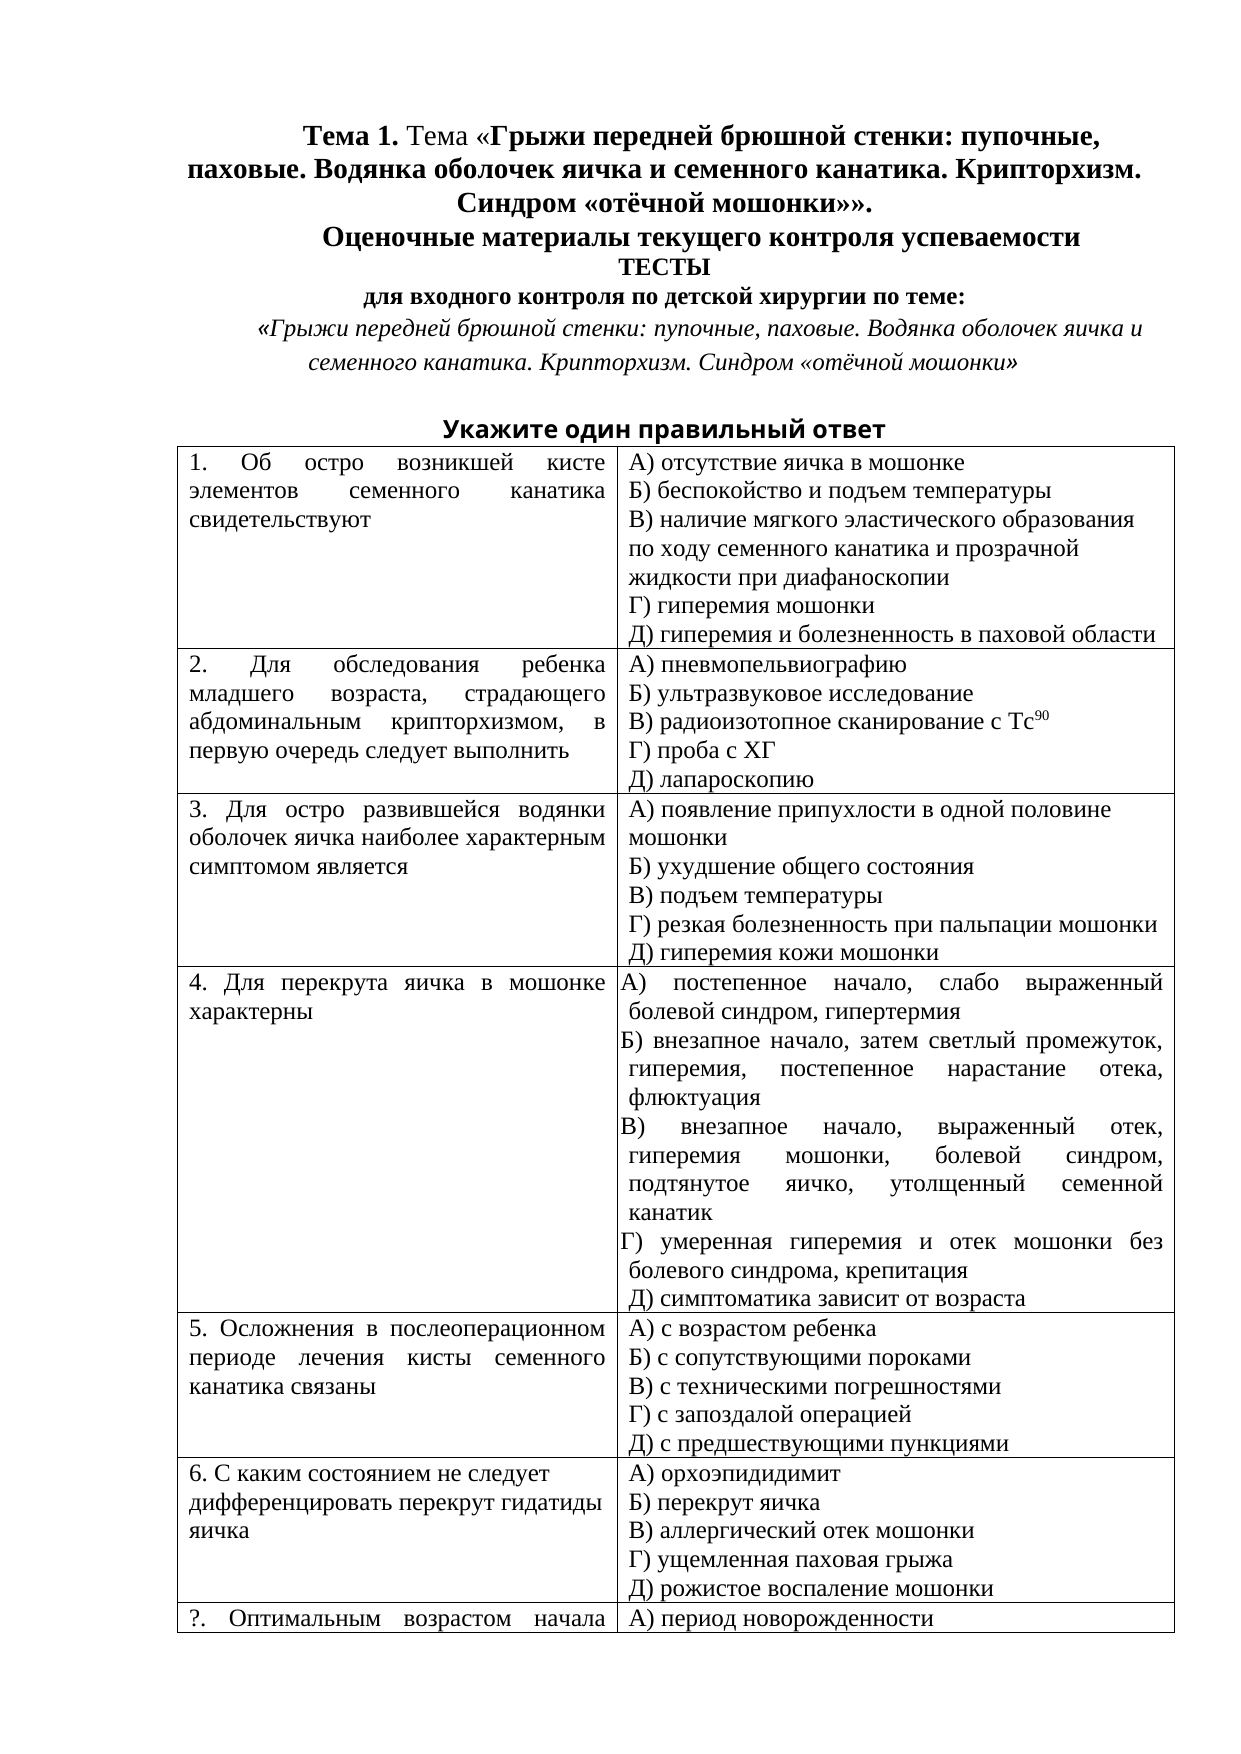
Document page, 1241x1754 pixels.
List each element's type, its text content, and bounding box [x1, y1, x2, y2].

table_header А) отсутствие яичка в мошонке Б) беспокойство и подъем температуры В) наличие мягкого эластического образования по ходу семенного канатика и прозрачной жидкости при диафаноскопии Г) гиперемия мошонки Д) гиперемия и болезненность в паховой области [618, 447, 1174, 648]
table_cell А) пневмопельвиографию Б) ультразвуковое исследование В) радиоизотопное сканирование с Тс90 Г) проба с ХГ Д) лапароскопию [618, 649, 1174, 793]
table_cell А) орхоэпидидимит Б) перекрут яичка В) аллергический отек мошонки Г) ущемленная паховая грыжа Д) рожистое воспаление мошонки [618, 1458, 1174, 1602]
table_cell А) постепенное начало, слабо выраженный болевой синдром, гипертермия Б) внезапное начало, затем светлый промежуток, гиперемия, постепенное нарастание отека, флюктуация В) внезапное начало, выраженный отек, гиперемия мошонки, болевой синдром, подтянутое яичко, утолщенный семенной канатик Г) умеренная гиперемия и отек мошонки без болевого синдрома, крепитация Д) симптоматика зависит от возраста [618, 967, 1174, 1312]
text «Грыжи передней брюшной стенки: пупочные, паховые. Водянка оболочек яичка и семенного канатика. Крипторхизм. Синдром «отёчной мошонки» [177, 310, 1152, 378]
text Укажите один правильный ответ [177, 411, 1152, 446]
table_cell А) с возрастом ребенка Б) с сопутствующими пороками В) с техническими погрешностями Г) с запоздалой операцией Д) с предшествующими пункциями [618, 1313, 1174, 1457]
table_cell А) появление припухлости в одной половине мошонки Б) ухудшение общего состояния В) подъем температуры Г) резкая болезненность при пальпации мошонки Д) гиперемия кожи мошонки [618, 794, 1174, 966]
text ТЕСТЫ [177, 252, 1152, 281]
list тема 1. Тема «Грыжи передней брюшной стенки: пупочные, паховые. Водянка оболочек яичка и семенного канатика. Крипторхизм. Синдром «отёчной мошонки»». [177, 118, 1152, 219]
table_header 1. Об остро возникшей кисте элементов семенного канатика свидетельствуют [178, 447, 617, 648]
table_cell 2. Для обследования ребенка младшего возраста, страдающего абдоминальным крипторхизмом, в первую очередь следует выполнить [178, 649, 617, 793]
table_cell 6. С каким состоянием не следует дифференцировать перекрут гидатиды яичка [178, 1458, 617, 1602]
table_cell 3. Для остро развившейся водянки оболочек яичка наиболее характерным симптомом является [178, 794, 617, 966]
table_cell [618, 1603, 1174, 1632]
table_cell 5. Осложнения в послеоперационном периоде лечения кисты семенного канатика связаны [178, 1313, 617, 1457]
text для входного контроля по детской хирургии по теме: [177, 281, 1152, 310]
text Оценочные материалы текущего контроля успеваемости [177, 219, 1152, 252]
table_cell 4. Для перекрута яичка в мошонке характерны [178, 967, 617, 1312]
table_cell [178, 1603, 617, 1632]
